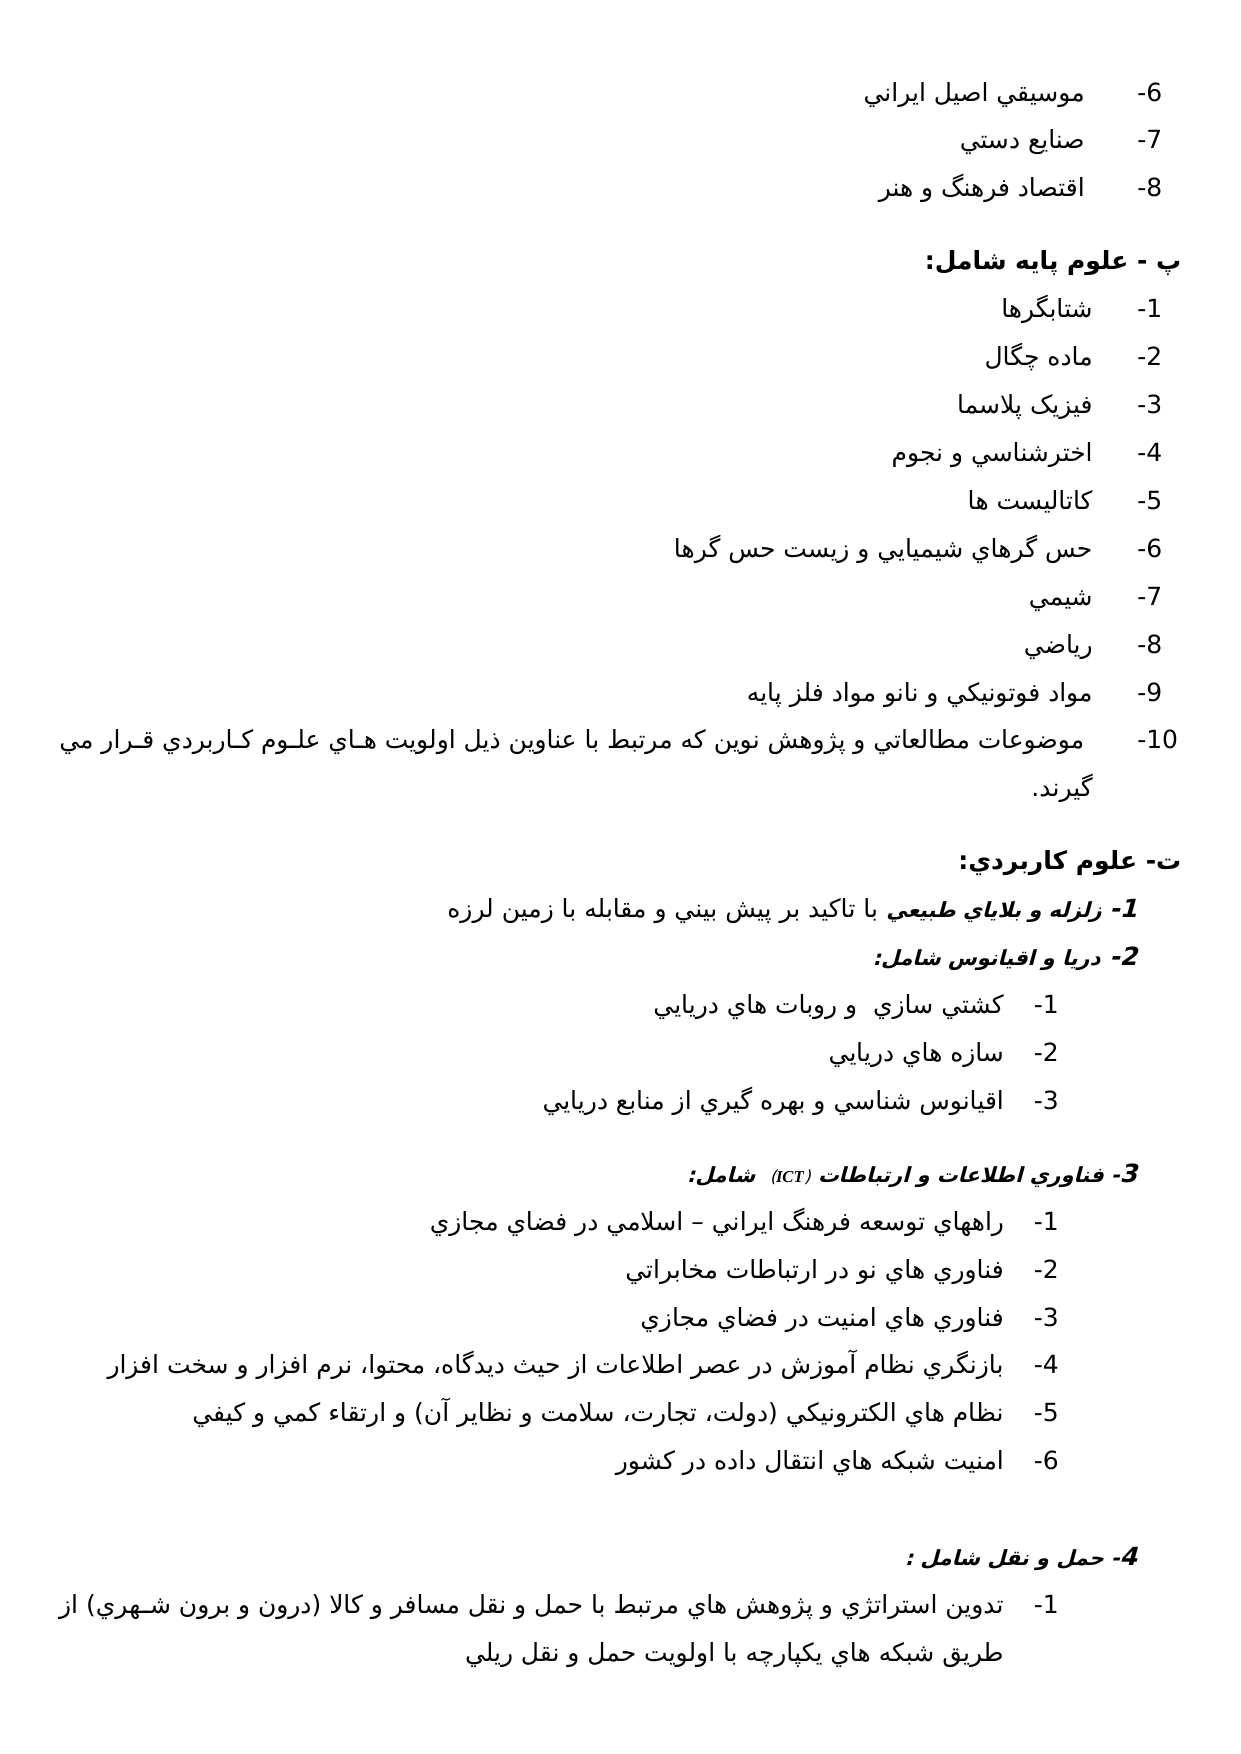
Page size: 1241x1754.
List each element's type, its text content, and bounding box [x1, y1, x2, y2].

title بازنگري نظام آموزش در عصر اطلاعات از حيث ديدگاه، محتوا، نرم افزار و سخت افزار [59, 1332, 1033, 1380]
title موسيقي اصيل ايراني [59, 59, 1137, 107]
title کاتاليست ها [59, 467, 1137, 515]
title فناوري هاي امنيت در فضاي مجازي [59, 1284, 1033, 1332]
title 2- دريا و اقيانوس شامل: [59, 924, 1137, 972]
title امنيت شبکه هاي انتقال داده در کشور [59, 1428, 1033, 1476]
title فيزيک پلاسما [59, 372, 1137, 419]
title پ - علوم پايه شامل: [59, 228, 1181, 276]
title حس گرهاي شيميايي و زيست حس گرها [59, 515, 1137, 563]
title اقتصاد فرهنگ و هنر [59, 155, 1137, 203]
title 3- فناوري اطلاعات و ارتباطات (ICT) شامل: [59, 1140, 1137, 1188]
title رياضي [59, 611, 1137, 659]
title اخترشناسي و نجوم [59, 419, 1137, 467]
title سازه هاي دريايي [59, 1019, 1033, 1067]
title مواد فوتونيکي و نانو مواد فلز پايه [59, 659, 1137, 707]
title تدوين استراتژي و پژوهش هاي مرتبط با حمل و نقل مسافر و کالا (درون و برون شهري) از طريق شبکه هاي يکپارچه با اولويت حمل و نقل ريلي [59, 1572, 1033, 1667]
title راههاي توسعه فرهنگ ايراني – اسلامي در فضاي مجازي [59, 1188, 1033, 1236]
title شيمي [59, 563, 1137, 611]
title ت- علوم کاربردي: [59, 828, 1181, 876]
title شتابگرها [59, 276, 1137, 324]
title موضوعات مطالعاتي و پژوهش نوين که مرتبط با عناوين ذيل اولويت هاي علوم کاربردي قرار مي گيرند. [59, 707, 1137, 803]
title نظام هاي الکترونيکي (دولت، تجارت، سلامت و نظاير آن) و ارتقاء کمي و کيفي [59, 1380, 1033, 1428]
title ماده چگال [59, 324, 1137, 372]
title فناوري هاي نو در ارتباطات مخابراتي [59, 1236, 1033, 1284]
title کشتي سازي و روبات هاي دريايي [59, 972, 1033, 1019]
title اقيانوس شناسي و بهره گيري از منابع دريايي [59, 1067, 1033, 1115]
title 4- حمل و نقل شامل : [59, 1524, 1137, 1572]
title 1- زلزله و بلاياي طبيعي با تاکيد بر پيش بيني و مقابله با زمين لرزه [59, 876, 1137, 924]
title صنايع دستي [59, 107, 1137, 155]
